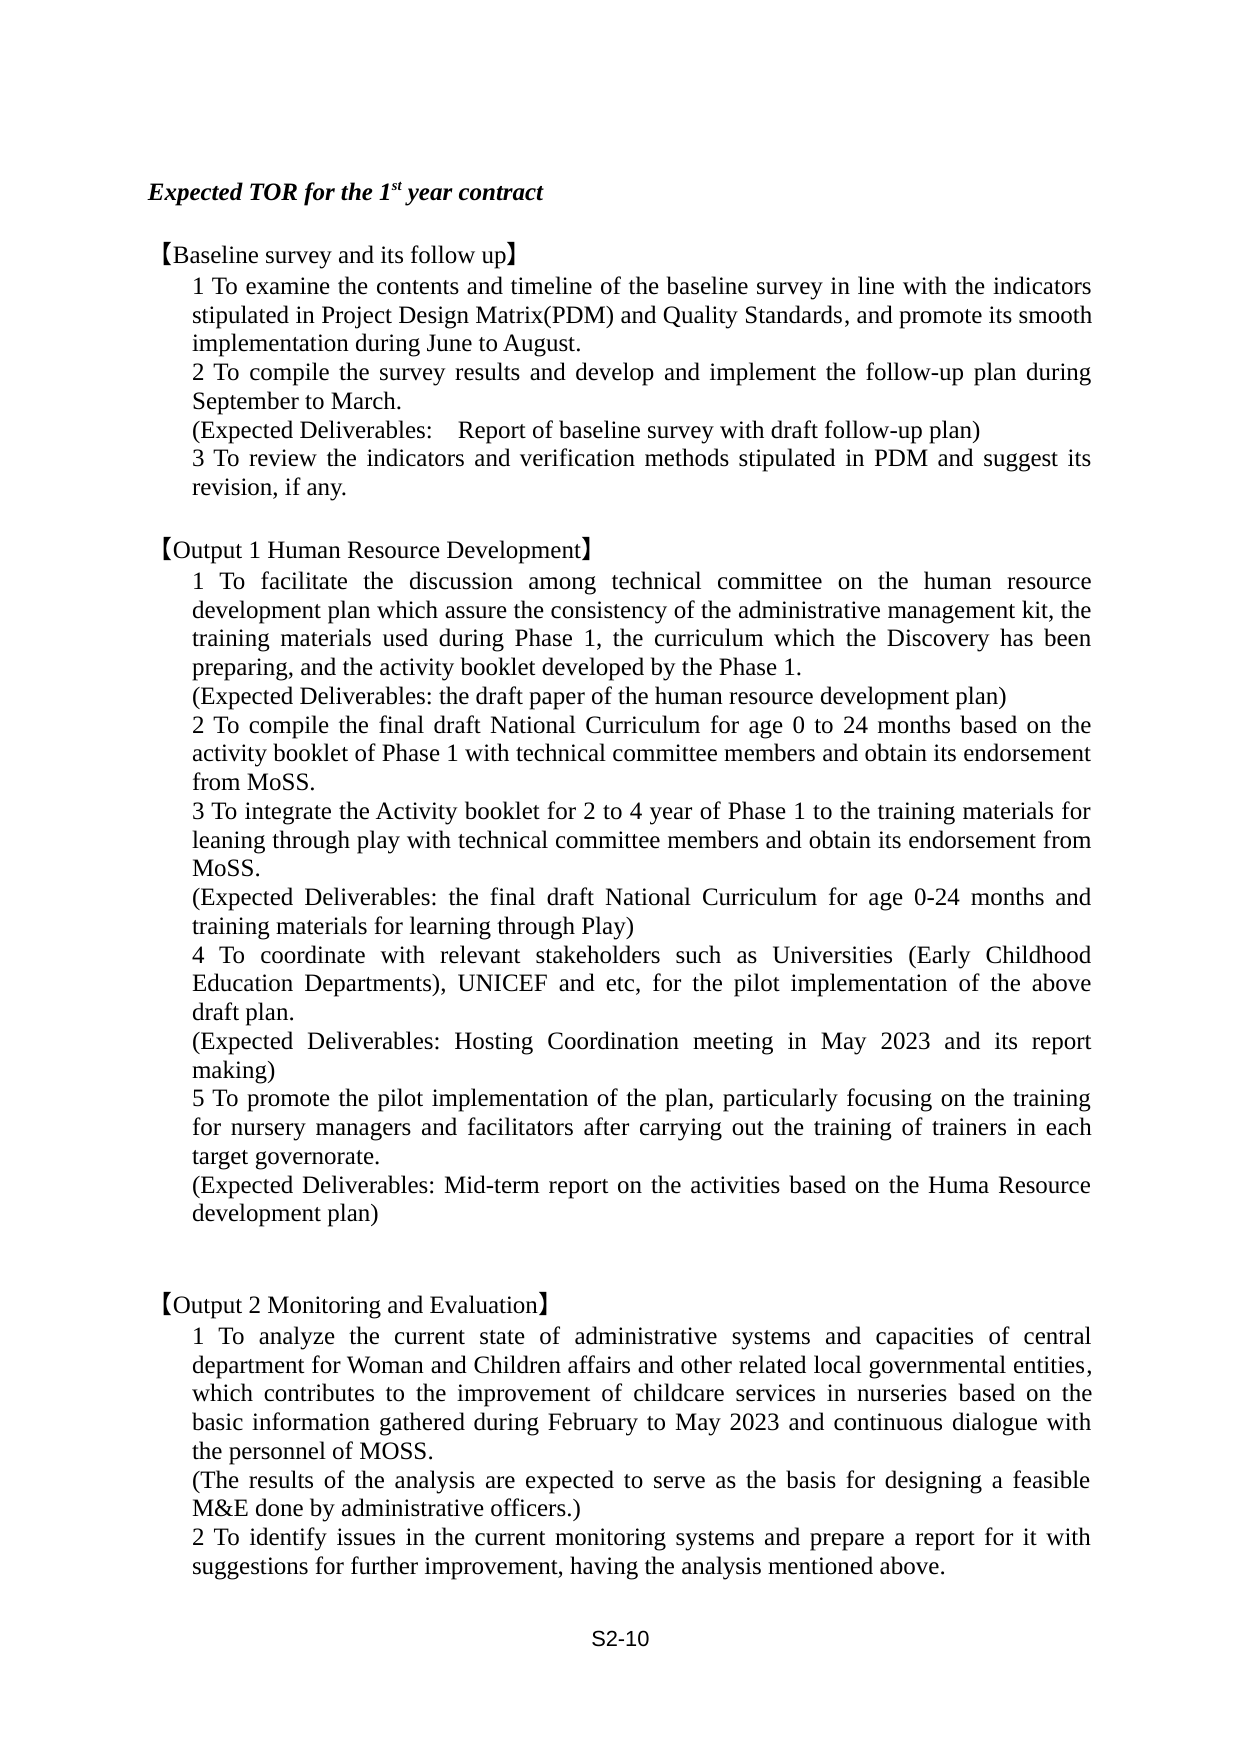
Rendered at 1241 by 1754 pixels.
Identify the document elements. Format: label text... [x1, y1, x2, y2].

text (Expected Deliverables: the draft paper of the human resource development plan) [192, 681, 1092, 710]
text 1 To facilitate the discussion among technical committee on the human resource development plan which assure the consistency of the administrative management kit, the training materials used during Phase 1, the curriculum which the Discovery has been preparing, and the activity booklet developed by the Phase 1. [192, 566, 1092, 681]
text (Expected Deliverables: Hosting Coordination meeting in May 2023 and its report making) [192, 1026, 1092, 1083]
text 1 To examine the contents and timeline of the baseline survey in line with the indicators stipulated in Project Design Matrix(PDM) and Quality Standards, and promote its smooth implementation during June to August. [192, 271, 1092, 357]
text 2 To identify issues in the current monitoring systems and prepare a report for it with suggestions for further improvement, having the analysis mentioned above. [192, 1522, 1092, 1580]
text Expected TOR for the 1st year contract [148, 177, 1092, 206]
text (Expected Deliverables: Report of baseline survey with draft follow-up plan) [192, 415, 1092, 443]
text 3 To review the indicators and verification methods stipulated in PDM and suggest its revision, if any. [192, 443, 1092, 501]
text 【Baseline survey and its follow up】 [148, 235, 1092, 271]
text 5 To promote the pilot implementation of the plan, particularly focusing on the training for nursery managers and facilitators after carrying out the training of trainers in each target governorate. [192, 1083, 1092, 1170]
text 4 To coordinate with relevant stakeholders such as Universities (Early Childhood Education Departments), UNICEF and etc, for the pilot implementation of the above draft plan. [192, 940, 1092, 1026]
text (Expected Deliverables: Mid-term report on the activities based on the Huma Resource development plan) [192, 1170, 1092, 1227]
text 【Output 2 Monitoring and Evaluation】 [148, 1285, 1092, 1321]
text 【Output 1 Human Resource Development】 [148, 530, 1092, 566]
text 2 To compile the final draft National Curriculum for age 0 to 24 months based on the activity booklet of Phase 1 with technical committee members and obtain its endorsement from MoSS. [192, 710, 1092, 796]
text (The results of the analysis are expected to serve as the basis for designing a feasible M&E done by administrative officers.) [192, 1465, 1092, 1522]
text 1 To analyze the current state of administrative systems and capacities of central department for Woman and Children affairs and other related local governmental entities, which contributes to the improvement of childcare services in nurseries based on the basic information gathered during February to May 2023 and continuous dialogue with the personnel of MOSS. [192, 1321, 1092, 1465]
text 3 To integrate the Activity booklet for 2 to 4 year of Phase 1 to the training materials for leaning through play with technical committee members and obtain its endorsement from MoSS. [192, 796, 1092, 882]
text 2 To compile the survey results and develop and implement the follow-up plan during September to March. [192, 357, 1092, 415]
text (Expected Deliverables: the final draft National Curriculum for age 0-24 months and training materials for learning through Play) [192, 882, 1092, 940]
